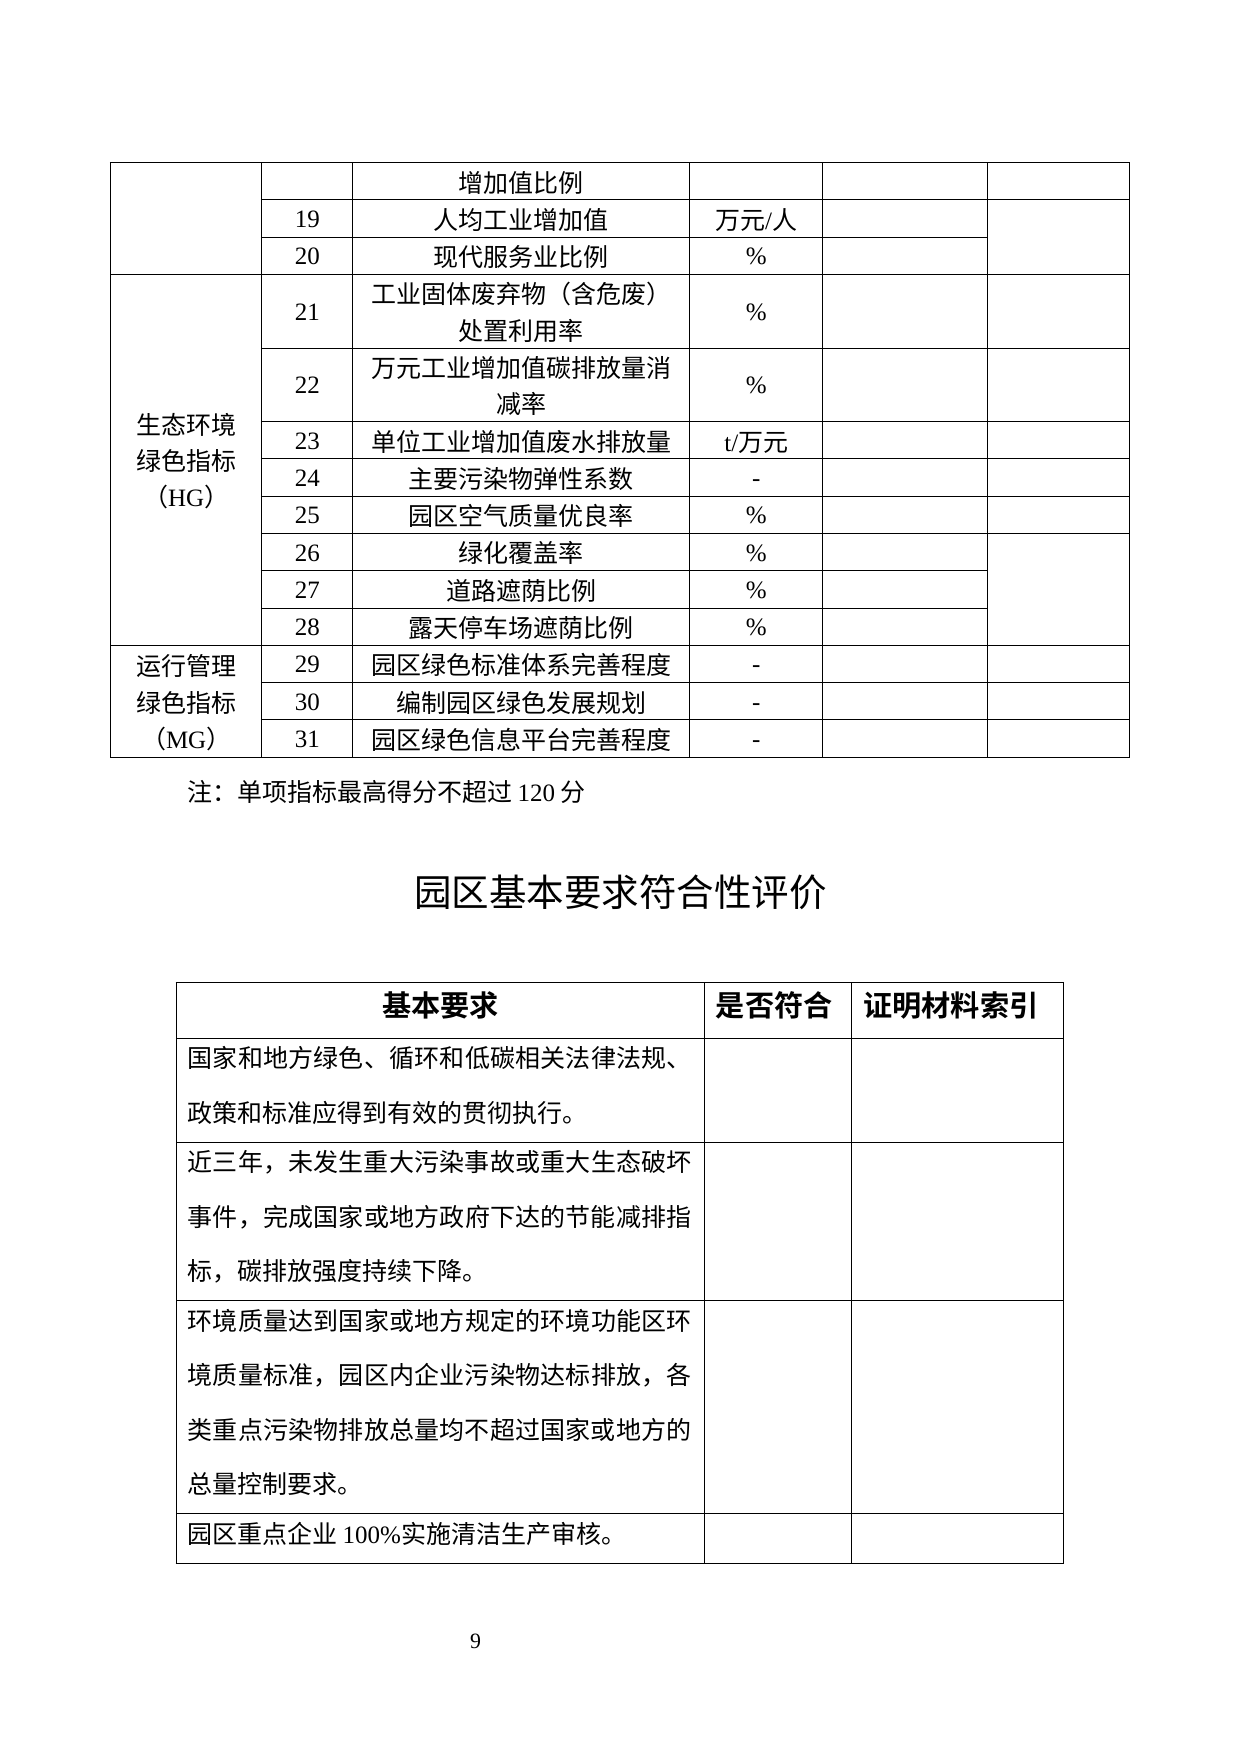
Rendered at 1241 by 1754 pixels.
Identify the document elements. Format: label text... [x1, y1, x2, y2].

table_cell % [690, 163, 822, 199]
table_cell 23 [262, 422, 352, 458]
table_cell 道路遮荫比例 [353, 571, 689, 607]
table_cell 27 [262, 571, 352, 607]
table_cell [988, 459, 1129, 496]
table_cell [823, 683, 987, 719]
table_cell 万元工业增加值碳排放量消减率 [353, 349, 689, 421]
table_cell 绿色产业增加值占园区工业增加值比例 [353, 163, 689, 199]
table_cell 主要污染物弹性系数 [353, 459, 689, 496]
table_cell 近三年，未发生重大污染事故或重大生态破坏事件，完成国家或地方政府下达的节能减排指标，碳排放强度持续下降。 [177, 1143, 704, 1300]
table_cell % [690, 349, 822, 421]
table_cell 园区绿色信息平台完善程度 [353, 720, 689, 757]
text 园区基本要求符合性评价 [187, 857, 1053, 922]
table_cell [823, 720, 987, 757]
table_cell 18 [262, 163, 352, 199]
table_cell % [690, 497, 822, 533]
table_cell 绿化覆盖率 [353, 534, 689, 570]
table_cell 28 [262, 609, 352, 645]
table_cell [823, 349, 987, 421]
table_cell 环境质量达到国家或地方规定的环境功能区环境质量标准，园区内企业污染物达标排放，各类重点污染物排放总量均不超过国家或地方的总量控制要求。 [177, 1301, 704, 1513]
table_cell 万元/人 [690, 200, 822, 237]
table_cell [823, 497, 987, 533]
table_cell 21 [262, 275, 352, 347]
table_cell [823, 459, 987, 496]
table_cell 31 [262, 720, 352, 757]
table_cell 运行管理 绿色指标 （MG） [111, 646, 261, 757]
table_cell % [690, 238, 822, 274]
table_cell [823, 609, 987, 645]
table_cell - [690, 459, 822, 496]
table_cell % [690, 609, 822, 645]
table_cell [705, 1143, 851, 1300]
table_cell - [690, 683, 822, 719]
table_cell [988, 720, 1129, 757]
table_cell [823, 200, 987, 237]
text 注：单项指标最高得分不超过120分 [187, 758, 1053, 823]
table_cell 编制园区绿色发展规划 [353, 683, 689, 719]
table_cell [705, 1039, 851, 1142]
table_cell [705, 1514, 851, 1563]
table_cell 园区重点企业100%实施清洁生产审核。 [177, 1514, 704, 1563]
table_cell 现代服务业比例 [353, 238, 689, 274]
table_cell % [690, 275, 822, 347]
table_cell 露天停车场遮荫比例 [353, 609, 689, 645]
table_cell % [690, 571, 822, 607]
table_cell % [690, 534, 822, 570]
table_cell [988, 497, 1129, 533]
table_cell 国家和地方绿色、循环和低碳相关法律法规、政策和标准应得到有效的贯彻执行。 [177, 1039, 704, 1142]
table_cell [823, 571, 987, 607]
table_cell 26 [262, 534, 352, 570]
table_cell 园区绿色标准体系完善程度 [353, 646, 689, 682]
table_cell [988, 275, 1129, 347]
table_cell [988, 349, 1129, 421]
table_cell [988, 422, 1129, 458]
table_cell [988, 534, 1129, 645]
table_cell 24 [262, 459, 352, 496]
table_cell [852, 1143, 1063, 1300]
table_cell 22 [262, 349, 352, 421]
table_cell 29 [262, 646, 352, 682]
table_cell 生态环境 绿色指标 （HG） [111, 275, 261, 645]
table_cell - [690, 720, 822, 757]
table_cell [823, 238, 987, 274]
table_cell [823, 422, 987, 458]
table_header 是否符合 [705, 983, 851, 1038]
table_cell [823, 275, 987, 347]
table_cell [988, 200, 1129, 274]
table_cell 园区空气质量优良率 [353, 497, 689, 533]
table_cell - [690, 646, 822, 682]
table_cell 20 [262, 238, 352, 274]
table_cell 30 [262, 683, 352, 719]
table_header 基本要求 [177, 983, 704, 1038]
table_cell 工业固体废弃物（含危废）处置利用率 [353, 275, 689, 347]
table_cell [823, 646, 987, 682]
table_cell [823, 163, 987, 199]
table_cell [823, 534, 987, 570]
table_cell t/万元 [690, 422, 822, 458]
table_cell [705, 1301, 851, 1513]
table_cell [852, 1514, 1063, 1563]
table_cell [852, 1301, 1063, 1513]
table_header 证明材料索引 [852, 983, 1063, 1038]
table_cell [988, 646, 1129, 682]
table_cell [852, 1039, 1063, 1142]
table_cell [988, 163, 1129, 199]
table_cell 25 [262, 497, 352, 533]
table_cell 单位工业增加值废水排放量 [353, 422, 689, 458]
table_cell 人均工业增加值 [353, 200, 689, 237]
table_cell 19 [262, 200, 352, 237]
table_cell [988, 683, 1129, 719]
